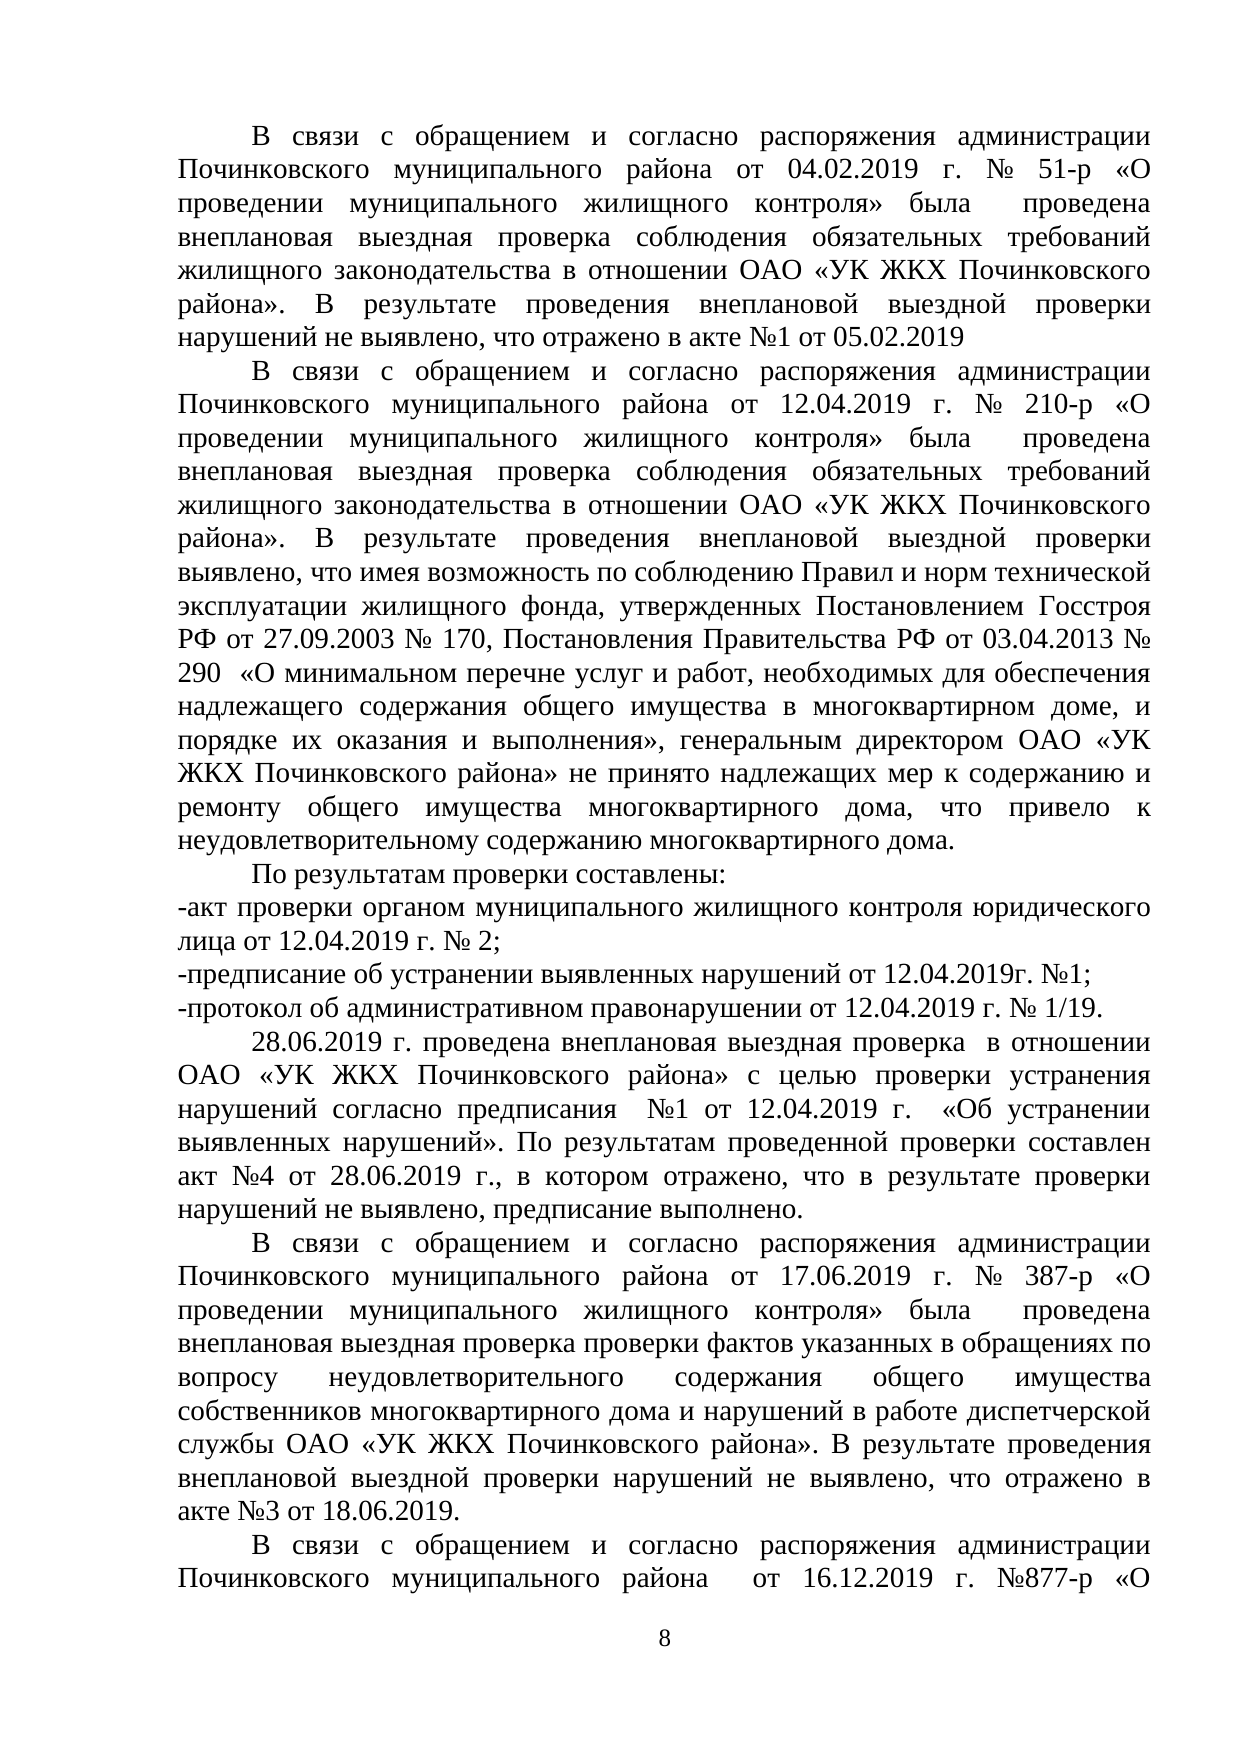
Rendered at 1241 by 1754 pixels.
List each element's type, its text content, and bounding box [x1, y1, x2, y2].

text В связи с обращением и согласно распоряжения администрации Починковского муниципального района от 17.06.2019 г. № 387-р «О проведении муниципального жилищного контроля» была проведена внеплановая выездная проверка проверки фактов указанных в обращениях по вопросу неудовлетворительного содержания общего имущества собственников многоквартирного дома и нарушений в работе диспетчерской службы ОАО «УК ЖКХ Починковского района». В результате проведения внеплановой выездной проверки нарушений не выявлено, что отражено в акте №3 от 18.06.2019. [177, 1225, 1152, 1527]
text В связи с обращением и согласно распоряжения администрации Починковского муниципального района от 12.04.2019 г. № 210-р «О проведении муниципального жилищного контроля» была проведена внеплановая выездная проверка соблюдения обязательных требований жилищного законодательства в отношении ОАО «УК ЖКХ Починковского района». В результате проведения внеплановой выездной проверки выявлено, что имея возможность по соблюдению Правил и норм технической эксплуатации жилищного фонда, утвержденных Постановлением Госстроя РФ от 27.09.2003 № 170, Постановления Правительства РФ от 03.04.2013 № 290 «О минимальном перечне услуг и работ, необходимых для обеспечения надлежащего содержания общего имущества в многоквартирном доме, и порядке их оказания и выполнения», генеральным директором ОАО «УК ЖКХ Починковского района» не принято надлежащих мер к содержанию и ремонту общего имущества многоквартирного дома, что привело к неудовлетворительному содержанию многоквартирного дома. [177, 353, 1152, 856]
text В связи с обращением и согласно распоряжения администрации Починковского муниципального района от 04.02.2019 г. № 51-р «О проведении муниципального жилищного контроля» была проведена внеплановая выездная проверка соблюдения обязательных требований жилищного законодательства в отношении ОАО «УК ЖКХ Починковского района». В результате проведения внеплановой выездной проверки нарушений не выявлено, что отражено в акте №1 от 05.02.2019 [177, 118, 1152, 353]
text -предписание об устранении выявленных нарушений от 12.04.2019г. №1; [177, 957, 1152, 990]
text 28.06.2019 г. проведена внеплановая выездная проверка в отношении ОАО «УК ЖКХ Починковского района» с целью проверки устранения нарушений согласно предписания №1 от 12.04.2019 г. «Об устранении выявленных нарушений». По результатам проведенной проверки составлен акт №4 от 28.06.2019 г., в котором отражено, что в результате проверки нарушений не выявлено, предписание выполнено. [177, 1024, 1152, 1225]
text -протокол об административном правонарушении от 12.04.2019 г. № 1/19. [177, 990, 1152, 1024]
text -акт проверки органом муниципального жилищного контроля юридического лица от 12.04.2019 г. № 2; [177, 889, 1152, 957]
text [177, 1527, 1152, 1594]
text По результатам проверки составлены: [177, 856, 1152, 889]
